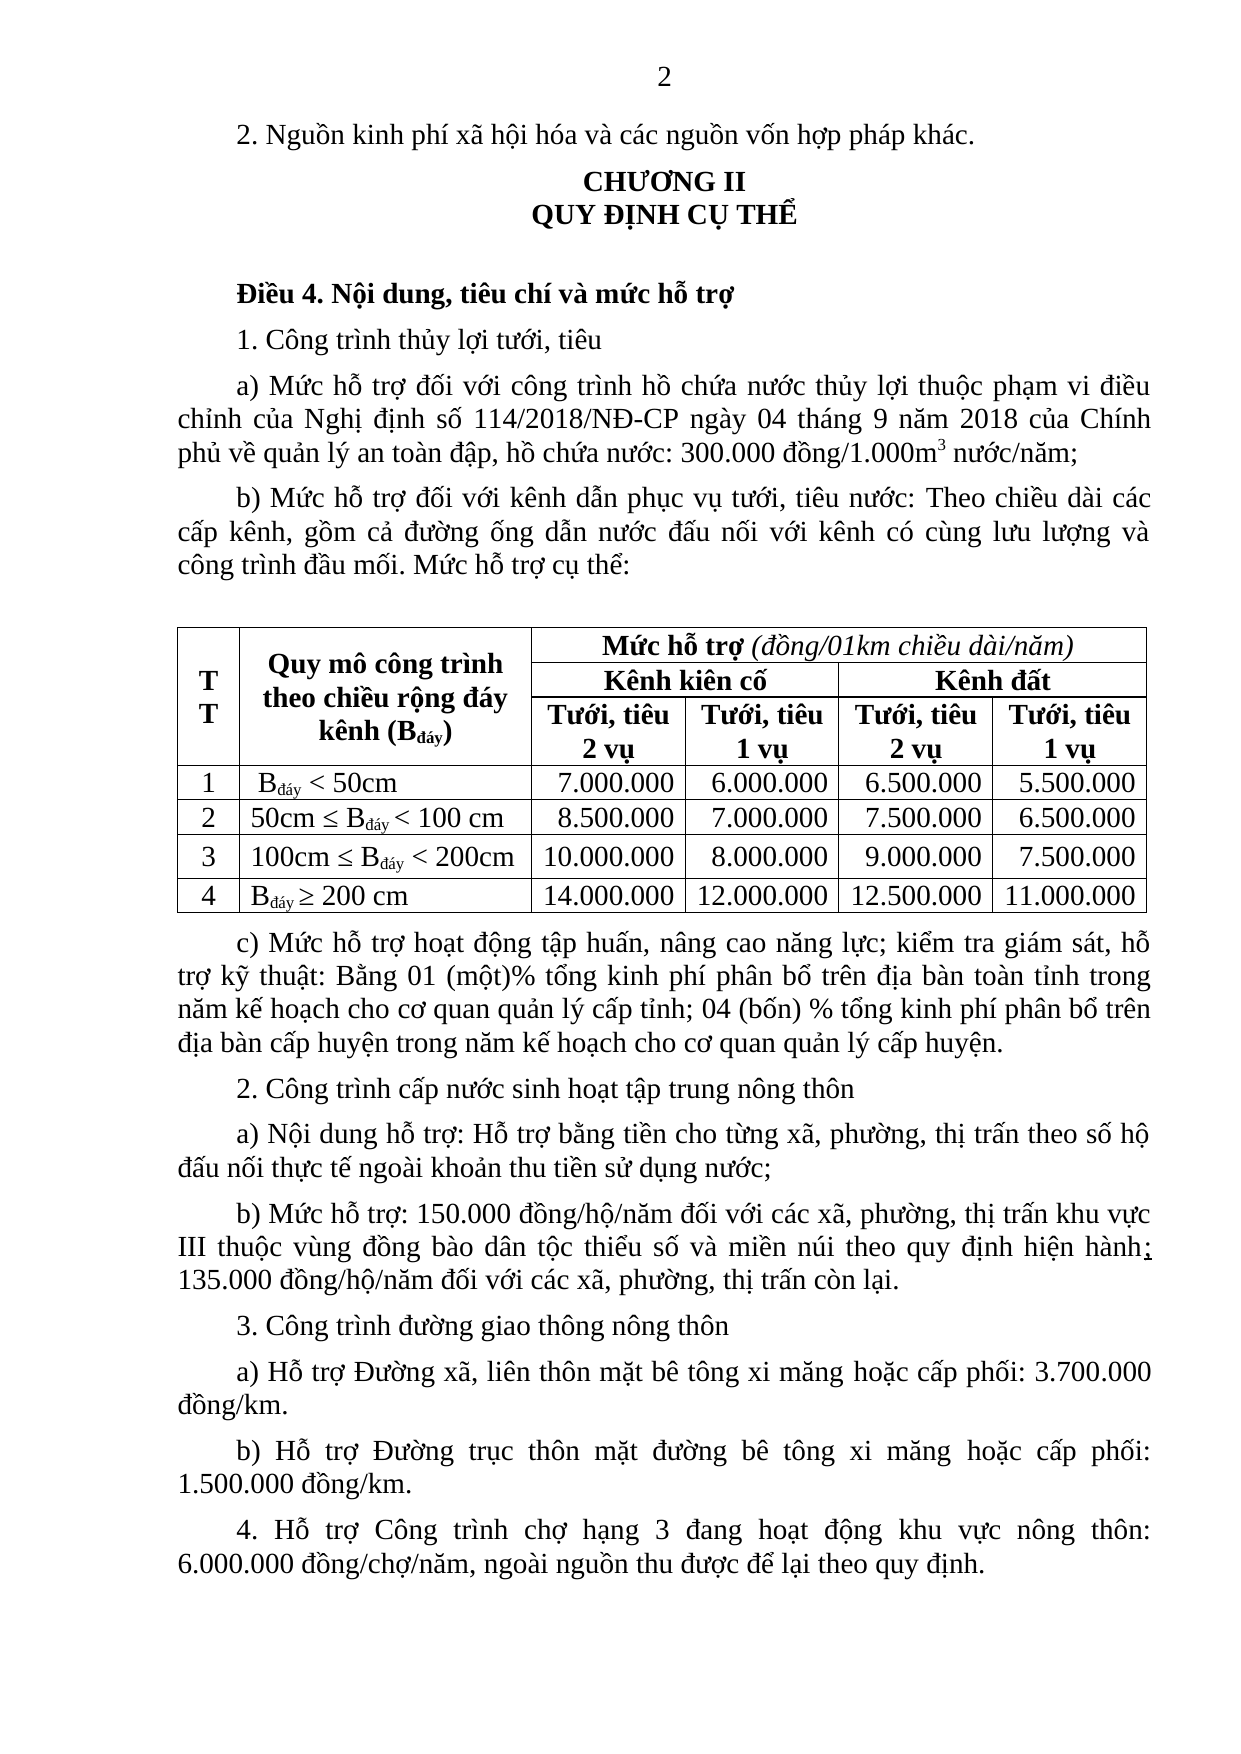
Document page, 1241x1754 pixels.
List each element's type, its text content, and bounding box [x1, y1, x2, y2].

text 1. Công trình thủy lợi tưới, tiêu [177, 323, 1152, 356]
table_cell 6.500.000 [993, 800, 1146, 834]
text 3. Công trình đường giao thông nông thôn [177, 1309, 1152, 1342]
table_cell 11.000.000 [993, 879, 1146, 912]
table_cell 6.500.000 [839, 766, 992, 799]
table_cell Kênh đất [839, 663, 1146, 696]
text 2. Nguồn kinh phí xã hội hóa và các nguồn vốn hợp pháp khác. [177, 118, 1152, 151]
text 2. Công trình cấp nước sinh hoạt tập trung nông thôn [177, 1071, 1152, 1105]
table_cell Tưới, tiêu 2 vụ [839, 698, 992, 764]
table_cell 12.000.000 [686, 879, 838, 912]
table_cell 100cm ≤ Bđáy < 200cm [240, 835, 531, 877]
table_cell 50cm ≤ Bđáy < 100 cm [240, 800, 531, 834]
text b) Hỗ trợ Đường trục thôn mặt đường bê tông xi măng hoặc cấp phối: 1.500.000 đồng/km. [177, 1434, 1152, 1501]
text CHƯƠNG II [177, 164, 1152, 197]
table_cell 6.000.000 [686, 766, 838, 799]
table_cell 7.500.000 [993, 835, 1146, 877]
text a) Nội dung hỗ trợ: Hỗ trợ bằng tiền cho từng xã, phường, thị trấn theo số hộ đấu nối thực tế ngoài khoản thu tiền sử dụng nước; [177, 1117, 1152, 1184]
table_cell 4 [178, 879, 239, 912]
table_cell 2 [178, 800, 239, 834]
table_cell Tưới, tiêu 1 vụ [686, 698, 838, 764]
table_cell 3 [178, 835, 239, 877]
table_cell 12.500.000 [839, 879, 992, 912]
table_cell Tưới, tiêu 1 vụ [993, 698, 1146, 764]
table_cell 7.500.000 [839, 800, 992, 834]
table_cell 1 [178, 766, 239, 799]
text a) Hỗ trợ Đường xã, liên thôn mặt bê tông xi măng hoặc cấp phối: 3.700.000 đồng/km. [177, 1355, 1152, 1421]
table_cell 5.500.000 [993, 766, 1146, 799]
table_header Quy mô công trình theo chiều rộng đáy kênh (Bđáy) [240, 628, 531, 764]
text a) Mức hỗ trợ đối với công trình hồ chứa nước thủy lợi thuộc phạm vi điều chỉnh của Nghị định số 114/2018/NĐ-CP ngày 04 tháng 9 năm 2018 của Chính phủ về quản lý an toàn đập, hồ chứa nước: 300.000 đồng/1.000m3 nước/năm; [177, 369, 1152, 469]
table_cell 14.000.000 [532, 879, 685, 912]
text b) Mức hỗ trợ đối với kênh dẫn phục vụ tưới, tiêu nước: Theo chiều dài các cấp kênh, gồm cả đường ống dẫn nước đấu nối với kênh có cùng lưu lượng và công trình đầu mối. Mức hỗ trợ cụ thể: [177, 481, 1152, 581]
table_cell Kênh kiên cố [532, 663, 838, 696]
table_header Mức hỗ trợ (đồng/01km chiều dài/năm) [532, 628, 1146, 662]
table_cell Bđáy < 50cm [240, 766, 531, 799]
text QUY ĐỊNH CỤ THỂ [177, 197, 1152, 231]
table_cell 9.000.000 [839, 835, 992, 877]
text c) Mức hỗ trợ hoạt động tập huấn, nâng cao năng lực; kiểm tra giám sát, hỗ trợ kỹ thuật: Bằng 01 (một)% tổng kinh phí phân bổ trên địa bàn toàn tỉnh trong năm kế hoạch cho cơ quan quản lý cấp tỉnh; 04 (bốn) % tổng kinh phí phân bổ trên địa bàn cấp huyện trong năm kế hoạch cho cơ quan quản lý cấp huyện. [177, 926, 1152, 1059]
table_cell 10.000.000 [532, 835, 685, 877]
table_cell 7.000.000 [532, 766, 685, 799]
table_cell Tưới, tiêu 2 vụ [532, 698, 685, 764]
table_cell 7.000.000 [686, 800, 838, 834]
text Điều 4. Nội dung, tiêu chí và mức hỗ trợ [177, 277, 1152, 310]
subtitle b) Mức hỗ trợ: 150.000 đồng/hộ/năm đối với các xã, phường, thị trấn khu vực III thuộc vùng đồng bào dân tộc thiểu số và miền núi theo quy định hiện hành; 135.000 đồng/hộ/năm đối với các xã, phường, thị trấn còn lại. [177, 1196, 1152, 1296]
table_cell 8.000.000 [686, 835, 838, 877]
table_header TT [178, 628, 239, 764]
table_cell Bđáy ≥ 200 cm [240, 879, 531, 912]
text 4. Hỗ trợ Công trình chợ hạng 3 đang hoạt động khu vực nông thôn: 6.000.000 đồng/chợ/năm, ngoài nguồn thu được để lại theo quy định. [177, 1513, 1152, 1580]
table_cell 8.500.000 [532, 800, 685, 834]
